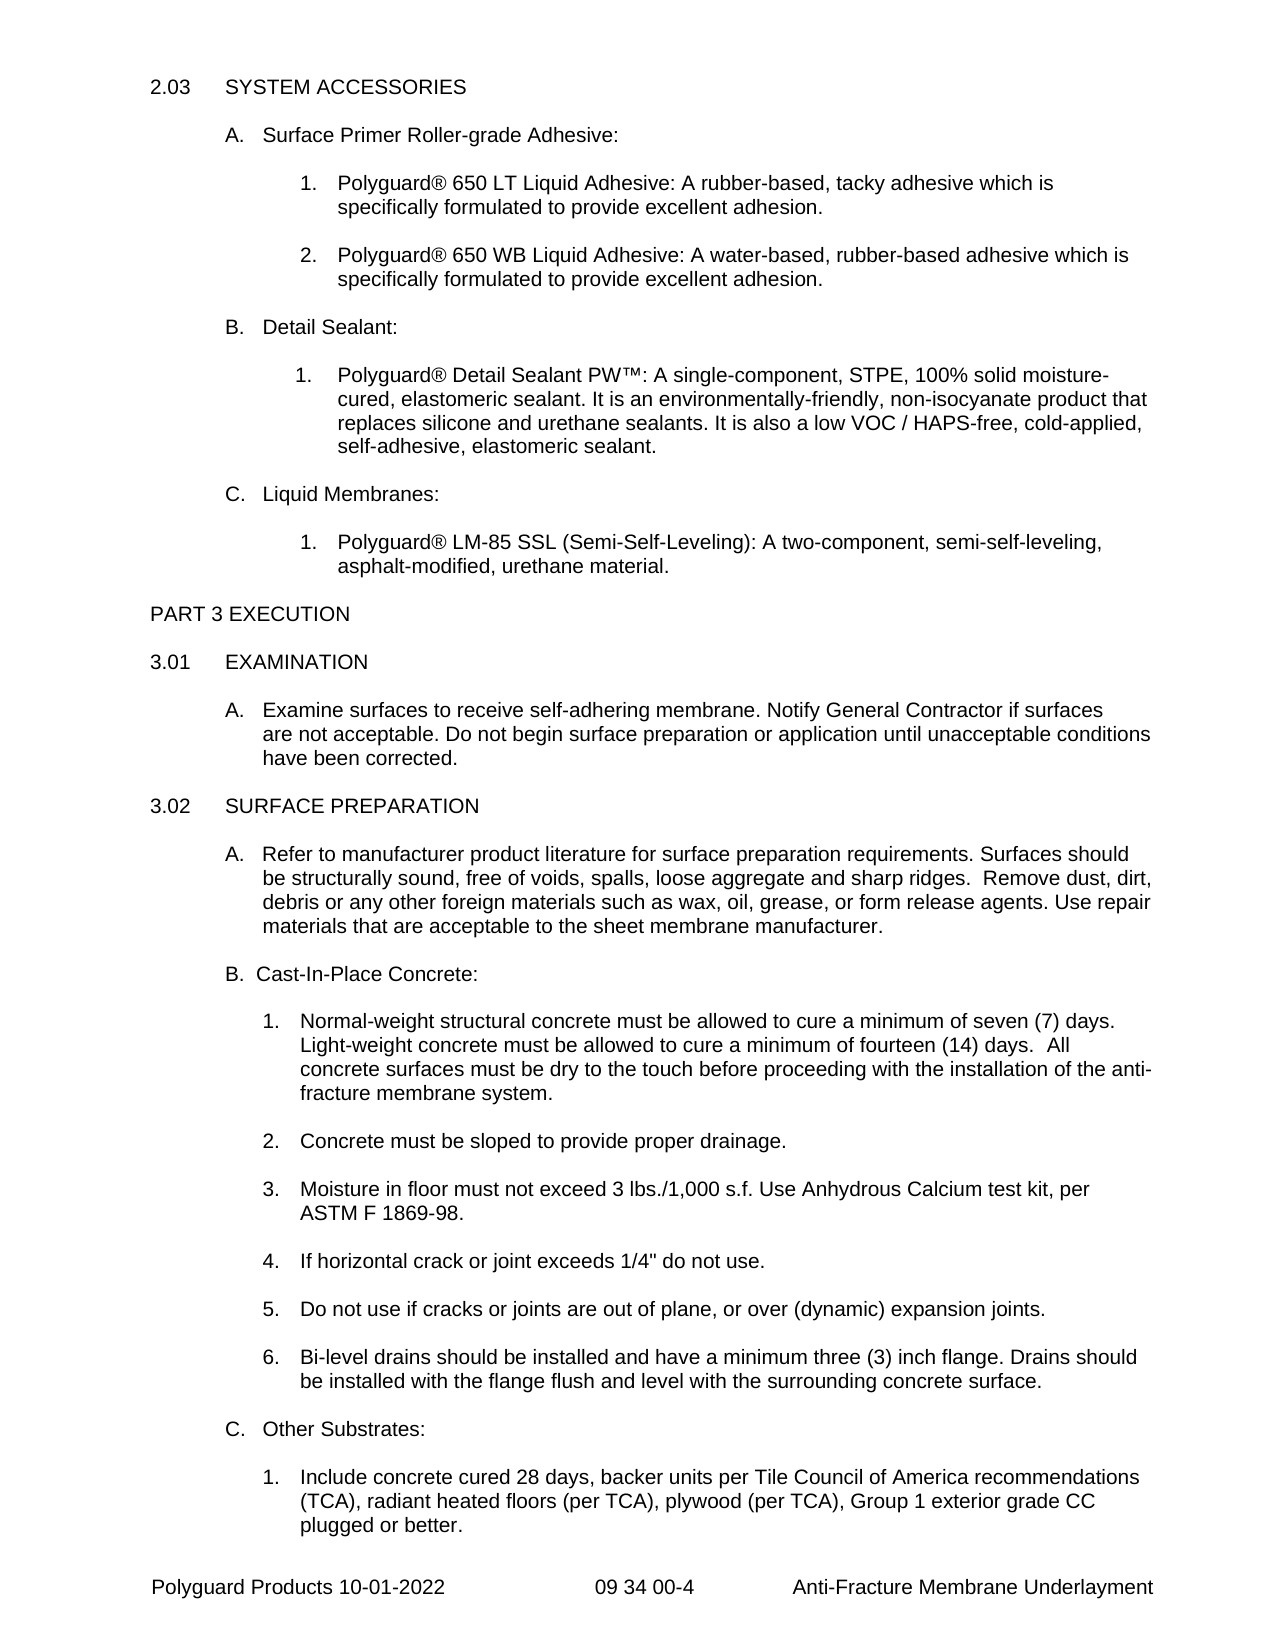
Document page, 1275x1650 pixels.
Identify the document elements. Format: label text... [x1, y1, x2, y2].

text A. Refer to manufacturer product literature for surface preparation requirements. Surfaces should be structurally sound, free of voids, spalls, loose aggregate and sharp ridges. Remove dust, dirt, debris or any other foreign materials such as wax, oil, grease, or form release agents. Use repair materials that are acceptable to the sheet membrane manufacturer. [150, 842, 1155, 937]
list Polyguard® 650 LT Liquid Adhesive: A rubber-based, tacky adhesive which is specifically formulated to provide excellent adhesion. [300, 171, 1155, 219]
list Include concrete cured 28 days, backer units per Tile Council of America recommendations (TCA), radiant heated floors (per TCA), plywood (per TCA), Group 1 exterior grade CC plugged or better. [262, 1464, 1155, 1536]
list If horizontal crack or joint exceeds 1/4" do not use. [262, 1249, 1155, 1273]
list Polyguard® 650 WB Liquid Adhesive: A water-based, rubber-based adhesive which is specifically formulated to provide excellent adhesion. [300, 243, 1155, 291]
list Polyguard® LM-85 SSL (Semi-Self-Leveling): A two-component, semi-self-leveling, asphalt-modified, urethane material. [300, 530, 1155, 578]
text B. Cast-In-Place Concrete: [150, 961, 1155, 985]
list Liquid Membranes: [225, 482, 1155, 506]
list Do not use if cracks or joints are out of plane, or over (dynamic) expansion joints. [262, 1297, 1155, 1321]
list Surface Primer Roller-grade Adhesive: [225, 123, 1155, 147]
text 3.02 SURFACE PREPARATION [150, 794, 1155, 818]
list Detail Sealant: [225, 314, 1155, 338]
list Polyguard® Detail Sealant PW™: A single-component, STPE, 100% solid moisture-cured, elastomeric sealant. It is an environmentally-friendly, non-isocyanate product that replaces silicone and urethane sealants. It is also a low VOC / HAPS-free, cold-applied, self-adhesive, elastomeric sealant. [295, 362, 1155, 458]
list Bi-level drains should be installed and have a minimum three (3) inch flange. Drains should be installed with the flange flush and level with the surrounding concrete surface. [262, 1345, 1155, 1393]
text PART 3 EXECUTION [150, 602, 1155, 626]
list Normal-weight structural concrete must be allowed to cure a minimum of seven (7) days. Light-weight concrete must be allowed to cure a minimum of fourteen (14) days. All concrete surfaces must be dry to the touch before proceeding with the installation of the anti-fracture membrane system. [262, 1009, 1155, 1105]
text C. Other Substrates: [150, 1417, 1155, 1441]
list Concrete must be sloped to provide proper drainage. [262, 1129, 1155, 1153]
text 3.01 EXAMINATION [150, 650, 1155, 674]
text A. Examine surfaces to receive self-adhering membrane. Notify General Contractor if surfaces are not acceptable. Do not begin surface preparation or application until unacceptable conditions have been corrected. [150, 698, 1155, 770]
list Moisture in floor must not exceed 3 lbs./1,000 s.f. Use Anhydrous Calcium test kit, per ASTM F 1869-98. [262, 1177, 1155, 1225]
text 2.03 SYSTEM ACCESSORIES [150, 75, 1155, 99]
